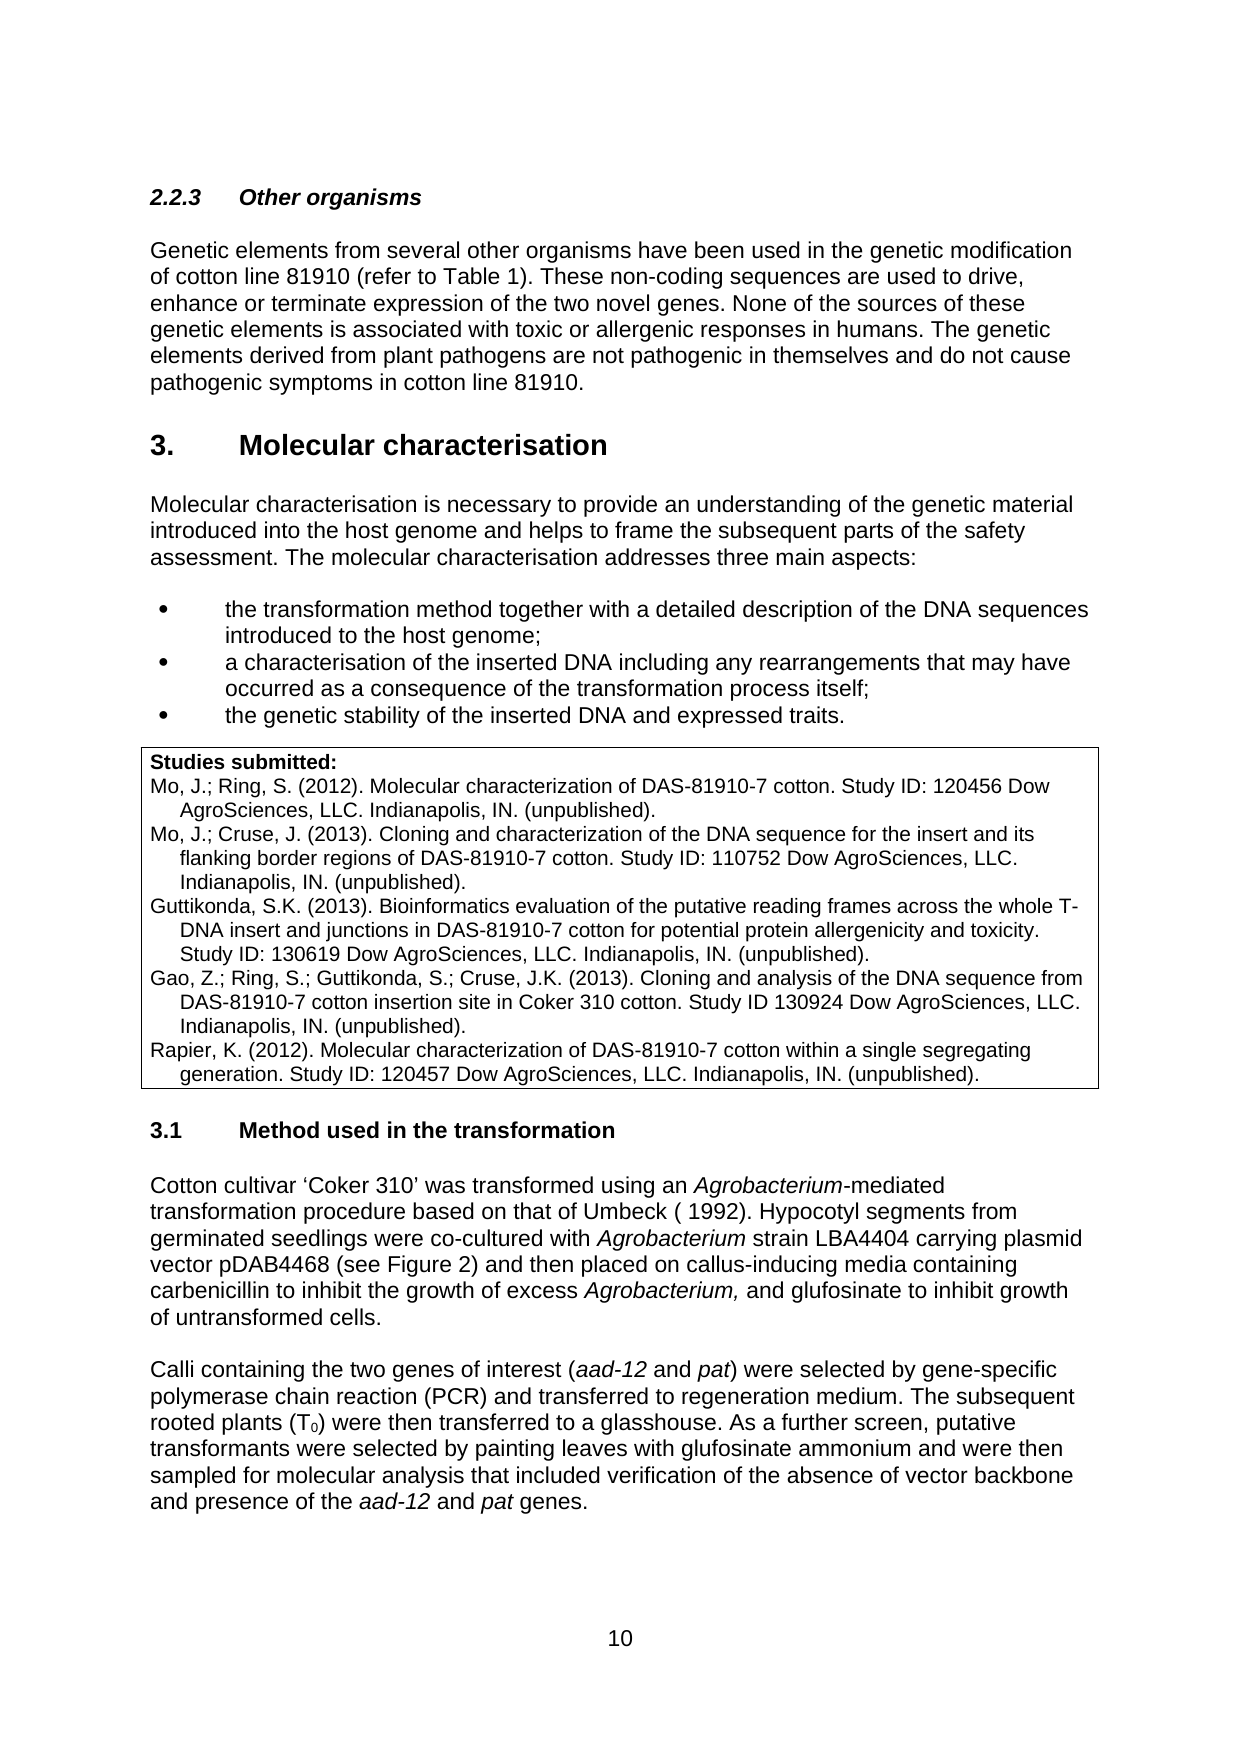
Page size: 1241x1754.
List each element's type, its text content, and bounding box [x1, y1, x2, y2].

text Mo, J.; Cruse, J. (2013). Cloning and characterization of the DNA sequence for the insert and its flanking border regions of DAS-81910-7 cotton. Study ID: 110752 Dow AgroSciences, LLC. Indianapolis, IN. (unpublished). [150, 822, 1090, 894]
list the genetic stability of the inserted DNA and expressed traits. [159, 702, 1090, 728]
text Gao, Z.; Ring, S.; Guttikonda, S.; Cruse, J.K. (2013). Cloning and analysis of the DNA sequence from DAS-81910-7 cotton insertion site in Coker 310 cotton. Study ID 130924 Dow AgroSciences, LLC. Indianapolis, IN. (unpublished). [150, 966, 1090, 1034]
text Guttikonda, S.K. (2013). Bioinformatics evaluation of the putative reading frames across the whole T-DNA insert and junctions in DAS-81910-7 cotton for potential protein allergenicity and toxicity. Study ID: 130619 Dow AgroSciences, LLC. Indianapolis, IN. (unpublished). [150, 894, 1090, 966]
list the transformation method together with a detailed description of the DNA sequences introduced to the host genome; [159, 596, 1090, 649]
subtitle Method used in the transformation [150, 1117, 1090, 1143]
text Rapier, K. (2012). Molecular characterization of DAS-81910-7 cotton within a single segregating generation. Study ID: 120457 Dow AgroSciences, LLC. Indianapolis, IN. (unpublished). [142, 1034, 1098, 1088]
list a characterisation of the inserted DNA including any rearrangements that may have occurred as a consequence of the transformation process itself; [159, 649, 1090, 702]
text Calli containing the two genes of interest (aad-12 and pat) were selected by gene-specific polymerase chain reaction (PCR) and transferred to regeneration medium. The subsequent rooted plants (T0) were then transferred to a glasshouse. As a further screen, putative transformants were selected by painting leaves with glufosinate ammonium and were then sampled for molecular analysis that included verification of the absence of vector backbone and presence of the aad-12 and pat genes. [150, 1356, 1090, 1514]
text Cotton cultivar ‘Coker 310’ was transformed using an Agrobacterium-mediated transformation procedure based on that of Umbeck ( 1992). Hypocotyl segments from germinated seedlings were co-cultured with Agrobacterium strain LBA4404 carrying plasmid vector pDAB4468 (see Figure 2) and then placed on callus-inducing media containing carbenicillin to inhibit the growth of excess Agrobacterium, and glufosinate to inhibit growth of untransformed cells. [150, 1172, 1090, 1330]
subtitle Molecular characterisation [150, 428, 1090, 462]
text Molecular characterisation is necessary to provide an understanding of the genetic material introduced into the host genome and helps to frame the subsequent parts of the safety assessment. The molecular characterisation addresses three main aspects: [150, 491, 1090, 570]
text Genetic elements from several other organisms have been used in the genetic modification of cotton line 81910 (refer to Table 1). These non-coding sequences are used to drive, enhance or terminate expression of the two novel genes. None of the sources of these genetic elements is associated with toxic or allergenic responses in humans. The genetic elements derived from plant pathogens are not pathogenic in themselves and do not cause pathogenic symptoms in cotton line 81910. [150, 237, 1090, 395]
text Studies submitted: [142, 748, 1098, 774]
list Other organisms [150, 184, 1090, 210]
text Mo, J.; Ring, S. (2012). Molecular characterization of DAS-81910-7 cotton. Study ID: 120456 Dow AgroSciences, LLC. Indianapolis, IN. (unpublished). [150, 774, 1090, 822]
